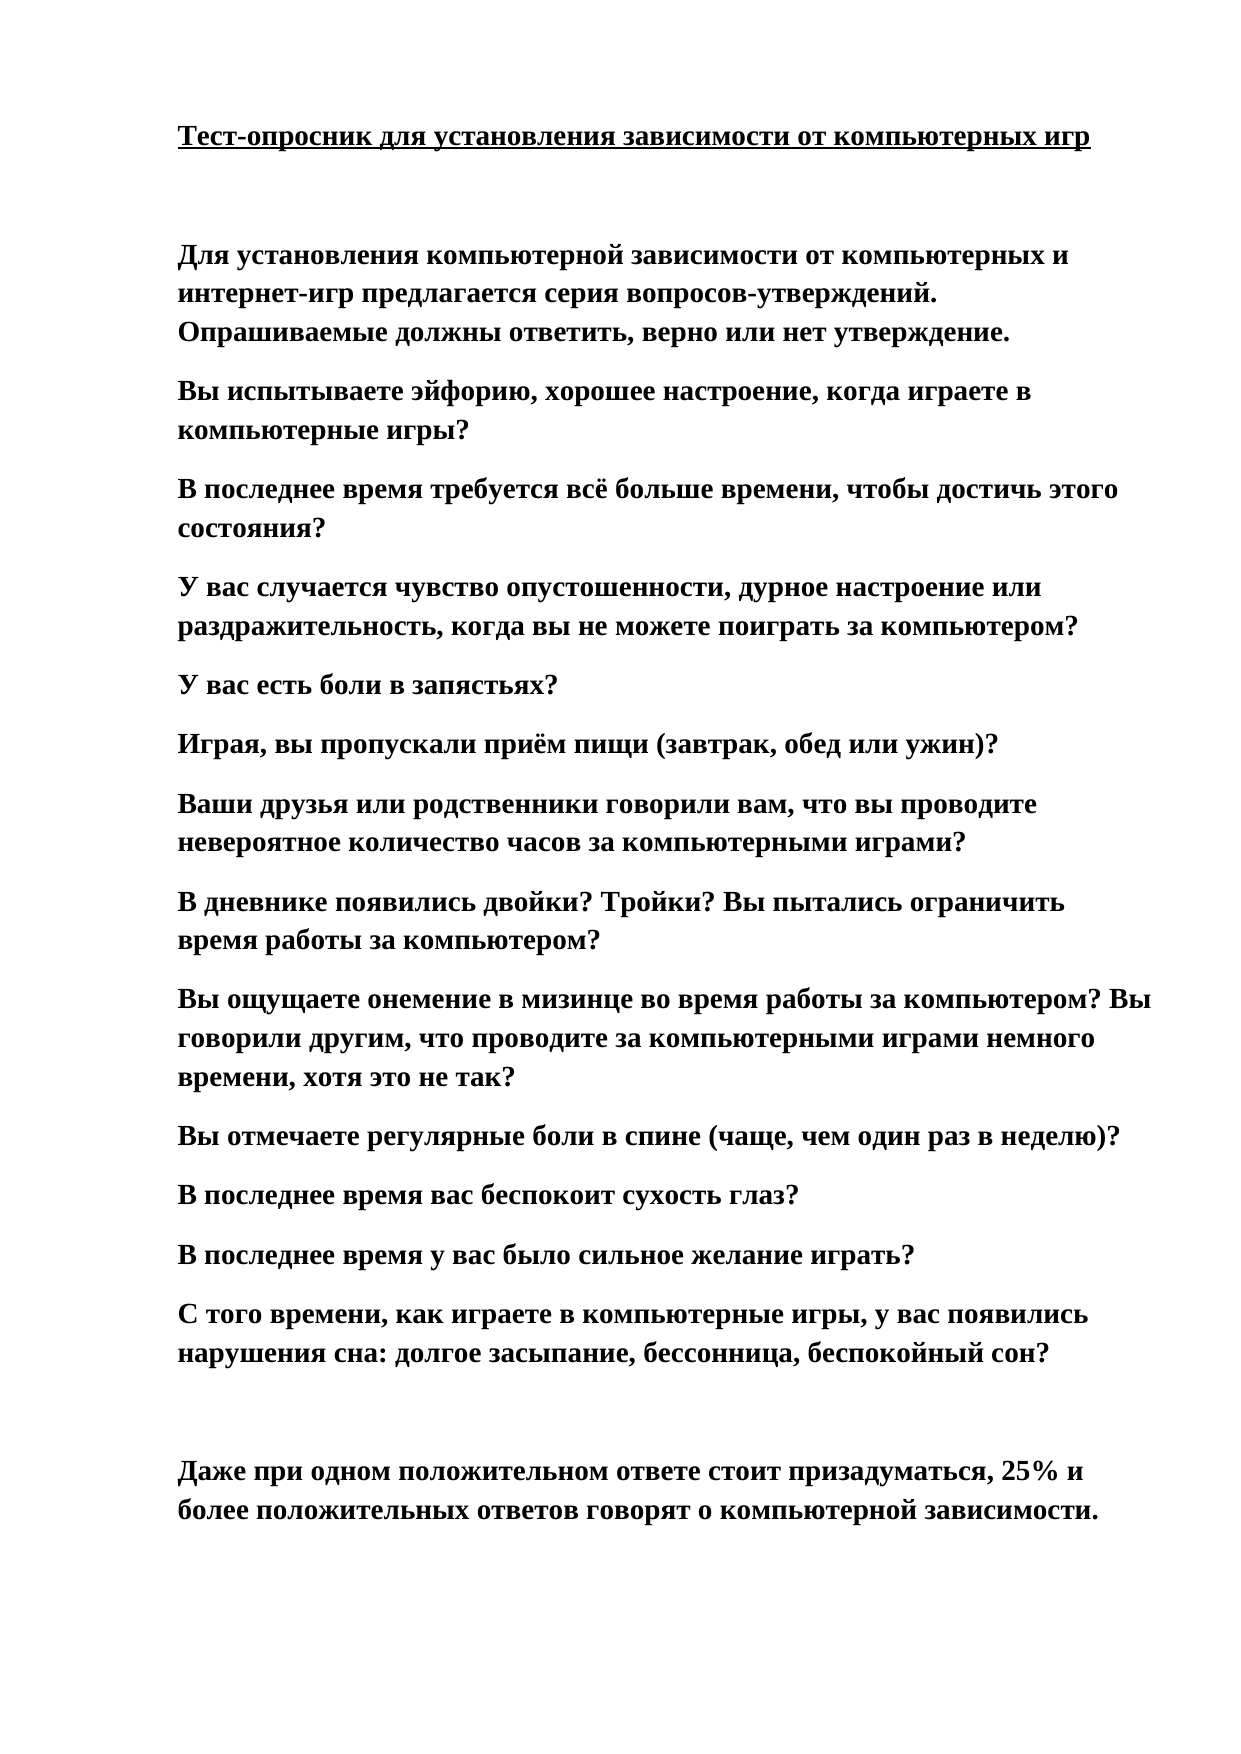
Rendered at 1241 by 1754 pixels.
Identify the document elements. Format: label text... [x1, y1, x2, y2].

text Ваши друзья или родственники говорили вам, что вы проводите невероятное количество часов за компьютерными играми? [177, 786, 1152, 858]
text Вы испытываете эйфорию, хорошее настроение, когда играете в компьютерные игры? [177, 373, 1152, 445]
text Играя, вы пропускали приём пищи (завтрак, обед или ужин)? [177, 726, 1152, 760]
text В последнее время требуется всё больше времени, чтобы достичь этого состояния? [177, 471, 1152, 543]
text У вас случается чувство опустошенности, дурное настроение или раздражительность, когда вы не можете поиграть за компьютером? [177, 569, 1152, 641]
text Для установления компьютерной зависимости от компьютерных и интернет-игр предлагается серия вопросов-утверждений. Опрашиваемые должны ответить, верно или нет утверждение. [177, 237, 1152, 347]
text Вы отмечаете регулярные боли в спине (чаще, чем один раз в неделю)? [177, 1118, 1152, 1152]
text У вас есть боли в запястьях? [177, 667, 1152, 701]
text С того времени, как играете в компьютерные игры, у вас появились нарушения сна: долгое засыпание, бессонница, беспокойный сон? [177, 1296, 1152, 1368]
text Тест-опросник для установления зависимости от компьютерных игр [177, 118, 1152, 152]
text В последнее время у вас было сильное желание играть? [177, 1237, 1152, 1270]
text В последнее время вас беспокоит сухость глаз? [177, 1177, 1152, 1211]
text Вы ощущаете онемение в мизинце во время работы за компьютером? Вы говорили другим, что проводите за компьютерными играми немного времени, хотя это не так? [177, 982, 1152, 1092]
text В дневнике появились двойки? Тройки? Вы пытались ограничить время работы за компьютером? [177, 884, 1152, 956]
text Даже при одном положительном ответе стоит призадуматься, 25% и более положительных ответов говорят о компьютерной зависимости. [177, 1453, 1152, 1526]
